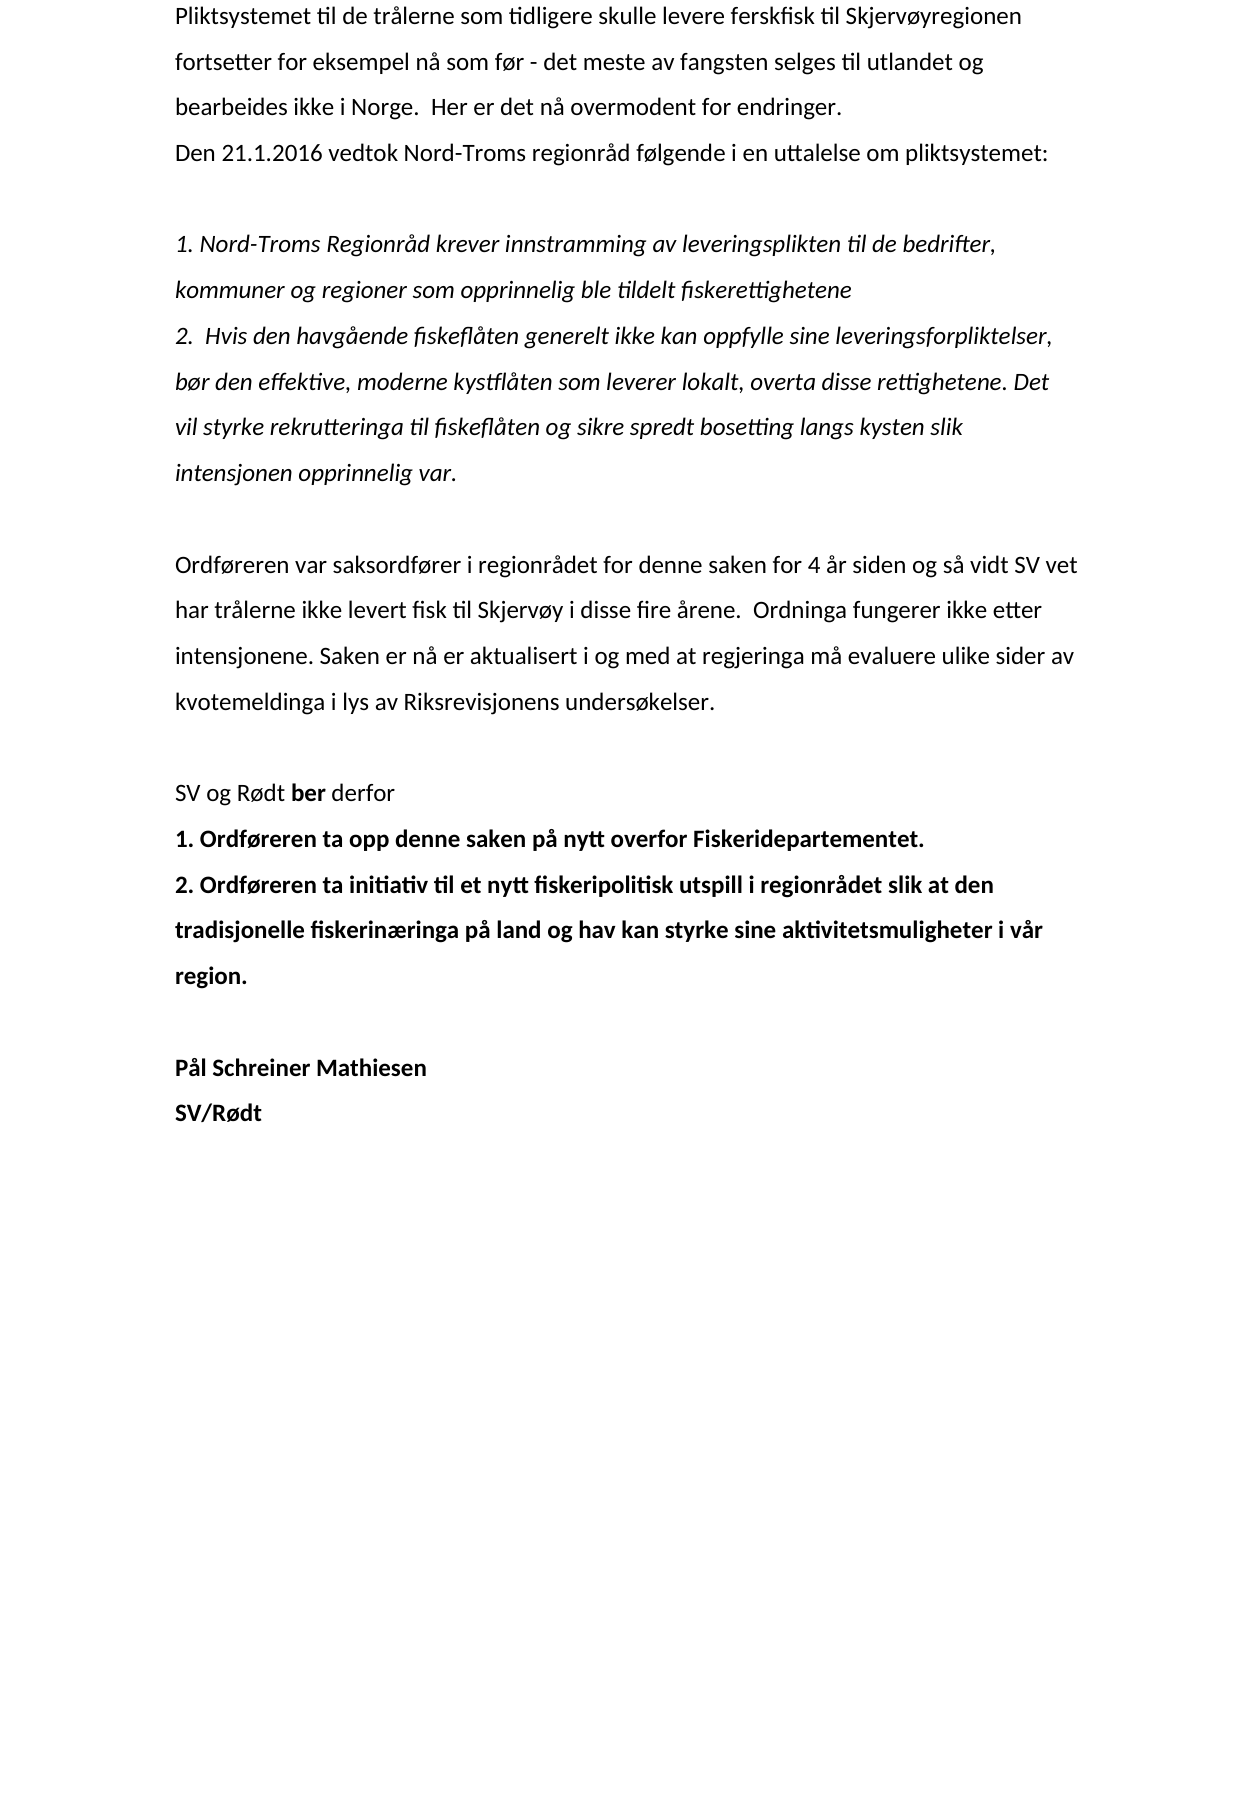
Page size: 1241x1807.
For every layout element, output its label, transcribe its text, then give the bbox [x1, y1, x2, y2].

list 1. Ordføreren ta opp denne saken på nytt overfor Fiskeridepartementet. [175, 823, 1081, 854]
list 2. Hvis den havgående fiskeflåten generelt ikke kan oppfylle sine leveringsforpliktelser, bør den effektive, moderne kystflåten som leverer lokalt, overta disse rettighetene. Det vil styrke rekrutteringa til fiskeflåten og sikre spredt bosetting langs kysten slik intensjonen opprinnelig var. [175, 320, 1081, 488]
list Ordføreren var saksordfører i regionrådet for denne saken for 4 år siden og så vidt SV vet har trålerne ikke levert fisk til Skjervøy i disse fire årene. Ordninga fungerer ikke etter intensjonene. Saken er nå er aktualisert i og med at regjeringa må evaluere ulike sider av kvotemeldinga i lys av Riksrevisjonens undersøkelser. [175, 549, 1081, 716]
list 2. Ordføreren ta initiativ til et nytt fiskeripolitisk utspill i regionrådet slik at den tradisjonelle fiskerinæringa på land og hav kan styrke sine aktivitetsmuligheter i vår region. [175, 869, 1081, 991]
list Den 21.1.2016 vedtok Nord-Troms regionråd følgende i en uttalelse om pliktsystemet: [175, 137, 1081, 168]
list SV/Rødt [175, 1097, 1081, 1128]
list Pliktsystemet til de trålerne som tidligere skulle levere ferskfisk til Skjervøyregionen fortsetter for eksempel nå som før - det meste av fangsten selges til utlandet og bearbeides ikke i Norge. Her er det nå overmodent for endringer. [175, 0, 1081, 122]
list Pål Schreiner Mathiesen [175, 1052, 1081, 1082]
list 1. Nord-Troms Regionråd krever innstramming av leveringsplikten til de bedrifter, kommuner og regioner som opprinnelig ble tildelt fiskerettighetene [175, 229, 1081, 305]
list SV og Rødt ber derfor [175, 777, 1081, 808]
